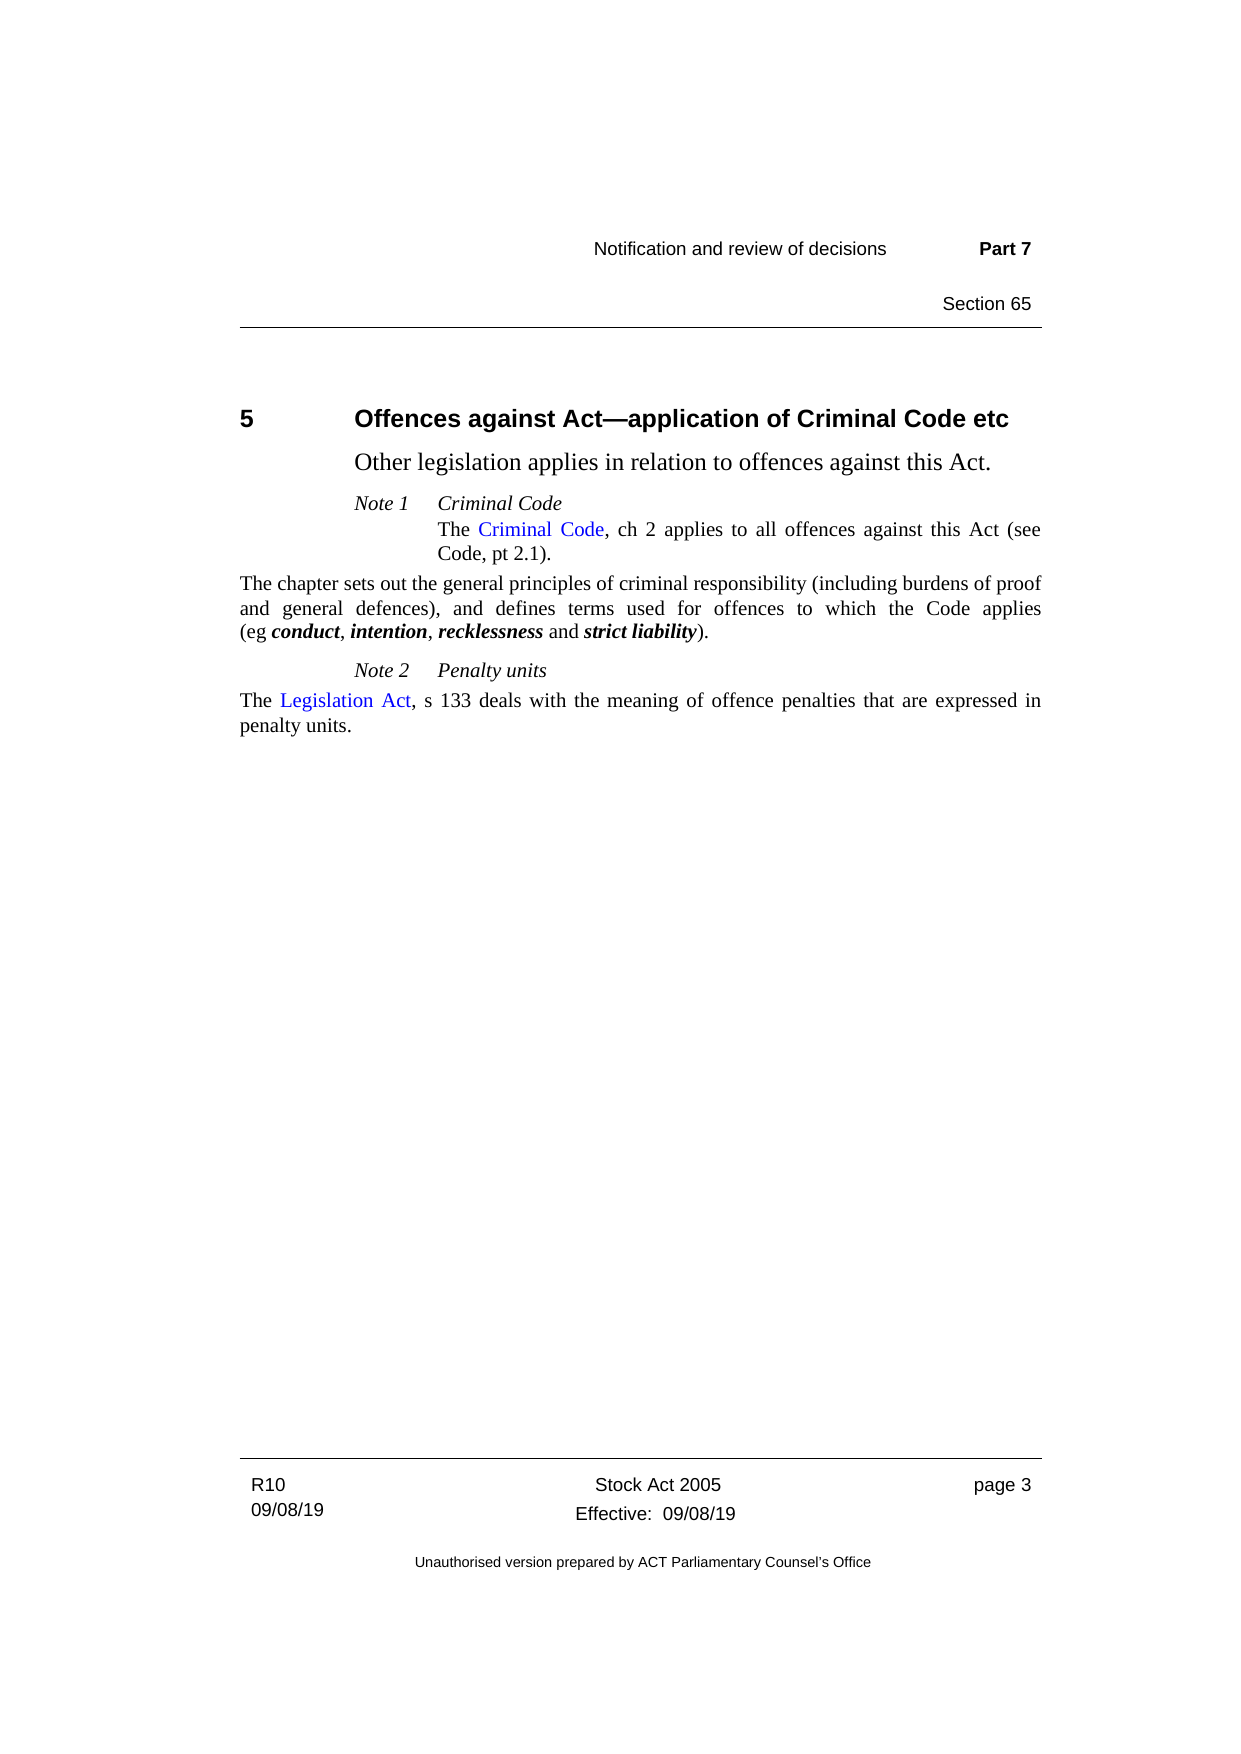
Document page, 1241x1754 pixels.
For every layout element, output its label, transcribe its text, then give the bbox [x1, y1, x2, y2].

text Note 2 Penalty units [354, 658, 1042, 682]
text The Criminal Code, ch 2 applies to all offences against this Act (see Code, pt 2.1). [437, 517, 1042, 565]
text 5 Offences against Act—application of Criminal Code etc [239, 404, 1042, 433]
text The Legislation Act, s 133 deals with the meaning of offence penalties that are expressed in penalty units. [239, 688, 1042, 737]
text Other legislation applies in relation to offences against this Act. [354, 447, 1042, 476]
text Note 1 Criminal Code [354, 491, 1042, 515]
text The chapter sets out the general principles of criminal responsibility (including burdens of proof and general defences), and defines terms used for offences to which the Code applies (eg conduct, intention, recklessness and strict liability). [239, 571, 1042, 643]
